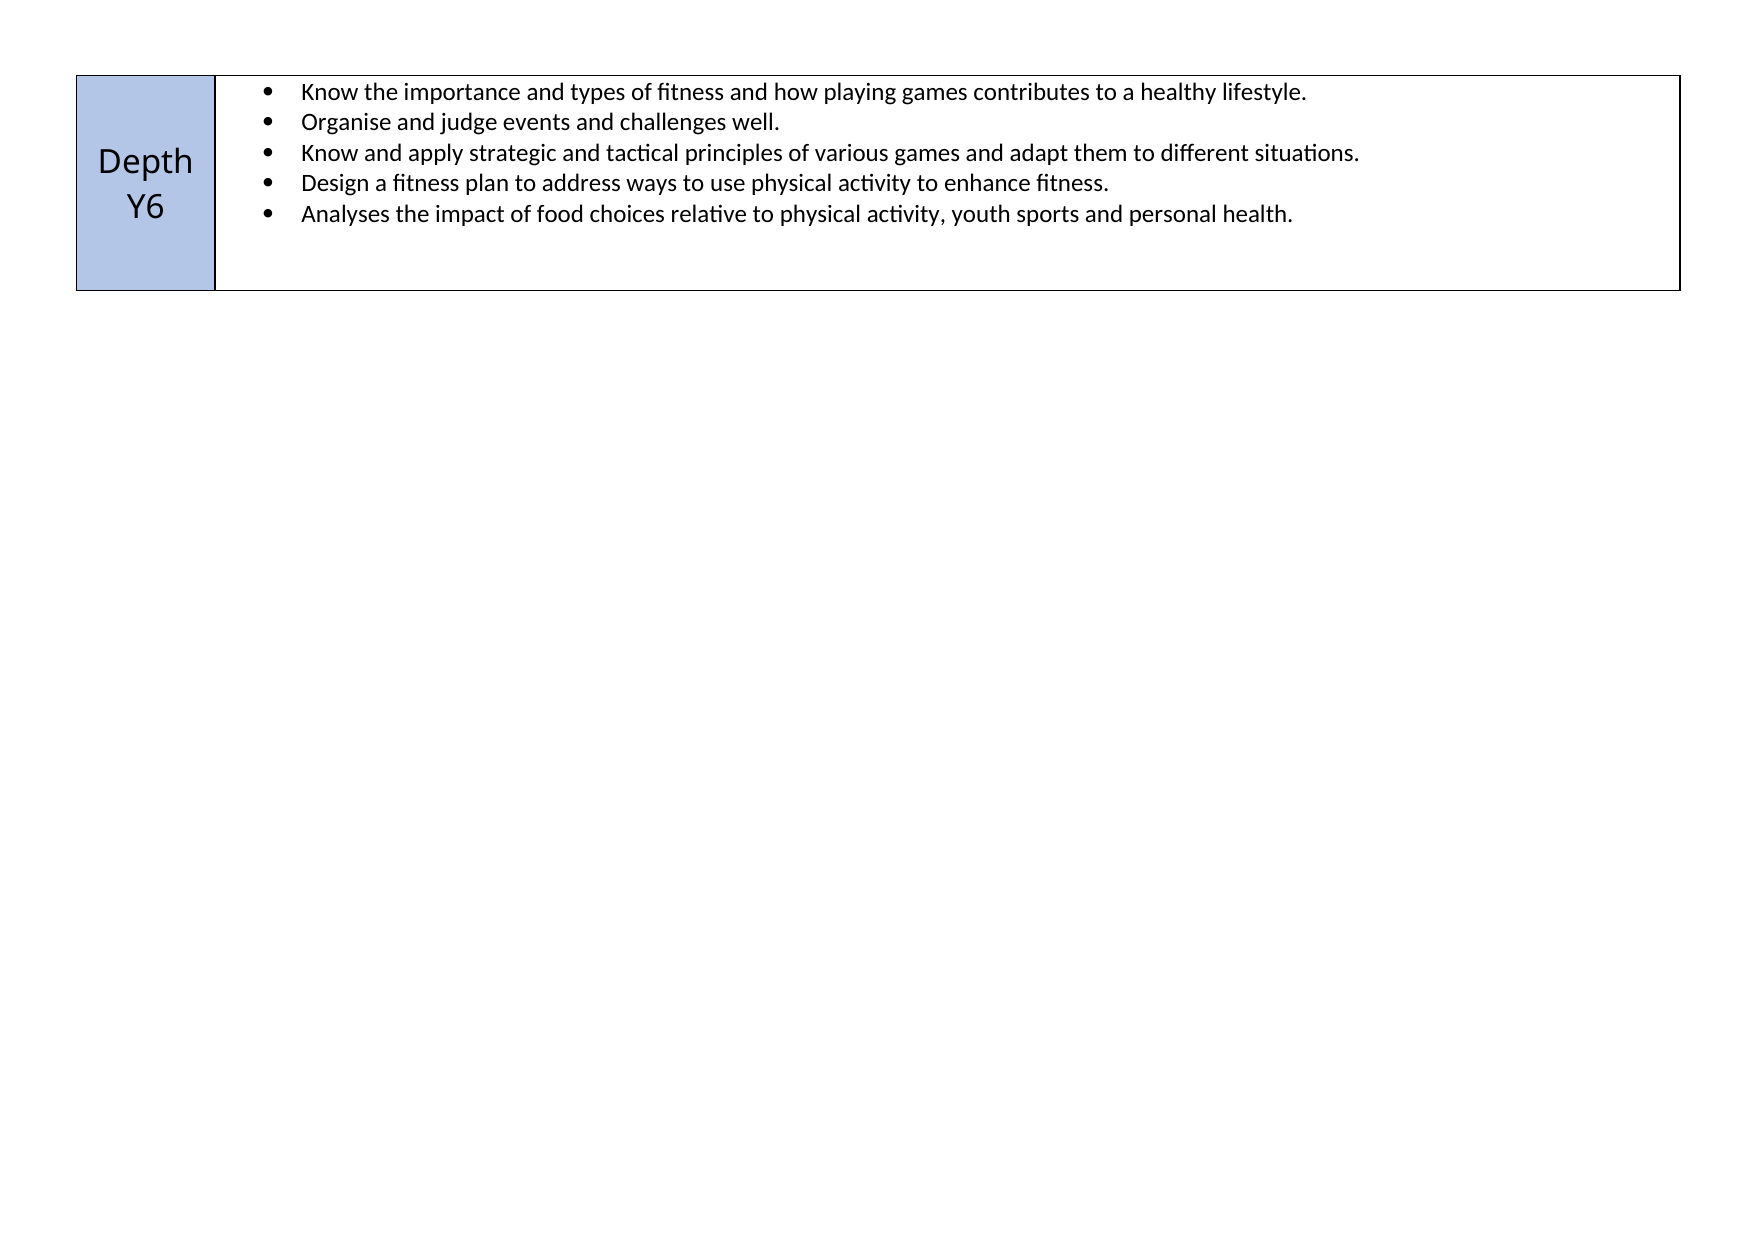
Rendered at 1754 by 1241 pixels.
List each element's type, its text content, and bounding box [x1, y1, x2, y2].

table_cell Greater Depth Y6 [77, 76, 214, 290]
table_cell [216, 76, 1679, 290]
